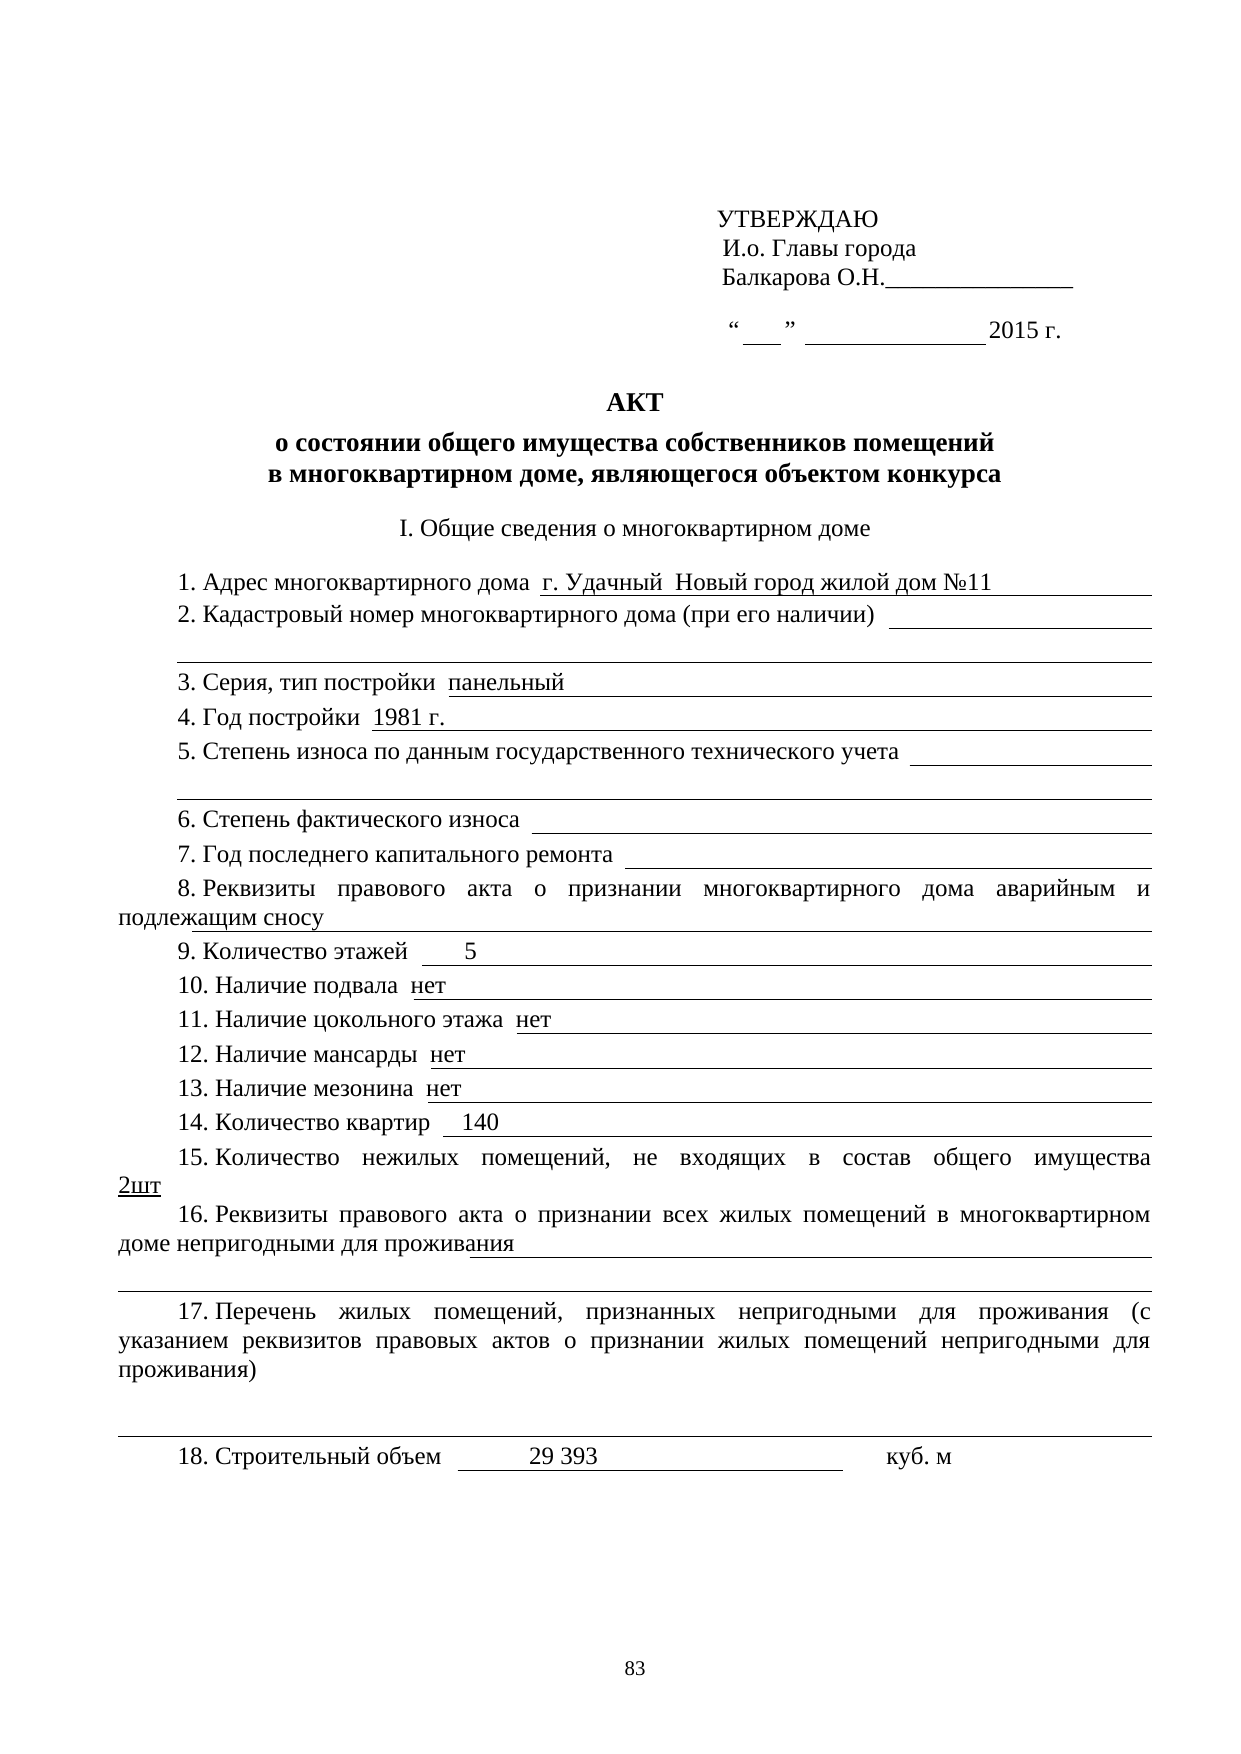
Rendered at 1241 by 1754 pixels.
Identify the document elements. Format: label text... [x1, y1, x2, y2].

text 3. Серия, тип постройки панельный [118, 667, 1152, 696]
text Балкарова О.Н._______________ [118, 262, 1152, 291]
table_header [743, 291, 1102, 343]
text 2. Кадастровый номер многоквартирного дома (при его наличии) [118, 599, 1152, 628]
text 5. Степень износа по данным государственного технического учета [118, 736, 1152, 765]
text И.о. Главы города [118, 233, 1152, 262]
text АКТ [118, 386, 1152, 417]
text 12. Наличие мансарды нет [118, 1039, 1152, 1068]
text 4. Год постройки 1981 г. [118, 702, 1152, 730]
text 18. Строительный объем 29 393 куб. м [118, 1441, 1152, 1470]
text 16. Реквизиты правового акта о признании всех жилых помещений в многоквартирном доме непригодными для проживания [118, 1199, 1152, 1257]
text 17. Перечень жилых помещений, признанных непригодными для проживания (с указанием реквизитов правовых актов о признании жилых помещений непригодными для проживания) [118, 1296, 1152, 1407]
text 14. Количество квартир 140 [118, 1107, 1152, 1136]
text УТВЕРЖДАЮ [118, 204, 1152, 233]
text I. Общие сведения о многоквартирном доме [118, 513, 1152, 542]
text 11. Наличие цокольного этажа нет [118, 1004, 1152, 1033]
text 10. Наличие подвала нет [118, 970, 1152, 999]
text 1. Адрес многоквартирного дома г. Удачный Новый город жилой дом №11 [118, 567, 1152, 595]
text 9. Количество этажей 5 [118, 936, 1152, 965]
text 6. Степень фактического износа [118, 804, 1152, 833]
text 8. Реквизиты правового акта о признании многоквартирного дома аварийным и подлежащим сносу [118, 873, 1152, 931]
text 13. Наличие мезонина нет [118, 1073, 1152, 1102]
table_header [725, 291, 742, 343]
text 7. Год последнего капитального ремонта [118, 839, 1152, 867]
text 15. Количество нежилых помещений, не входящих в состав общего имущества 2шт [118, 1142, 1152, 1199]
text о состоянии общего имущества собственников помещений в многоквартирном доме, являющегося объектом конкурса [118, 426, 1152, 488]
